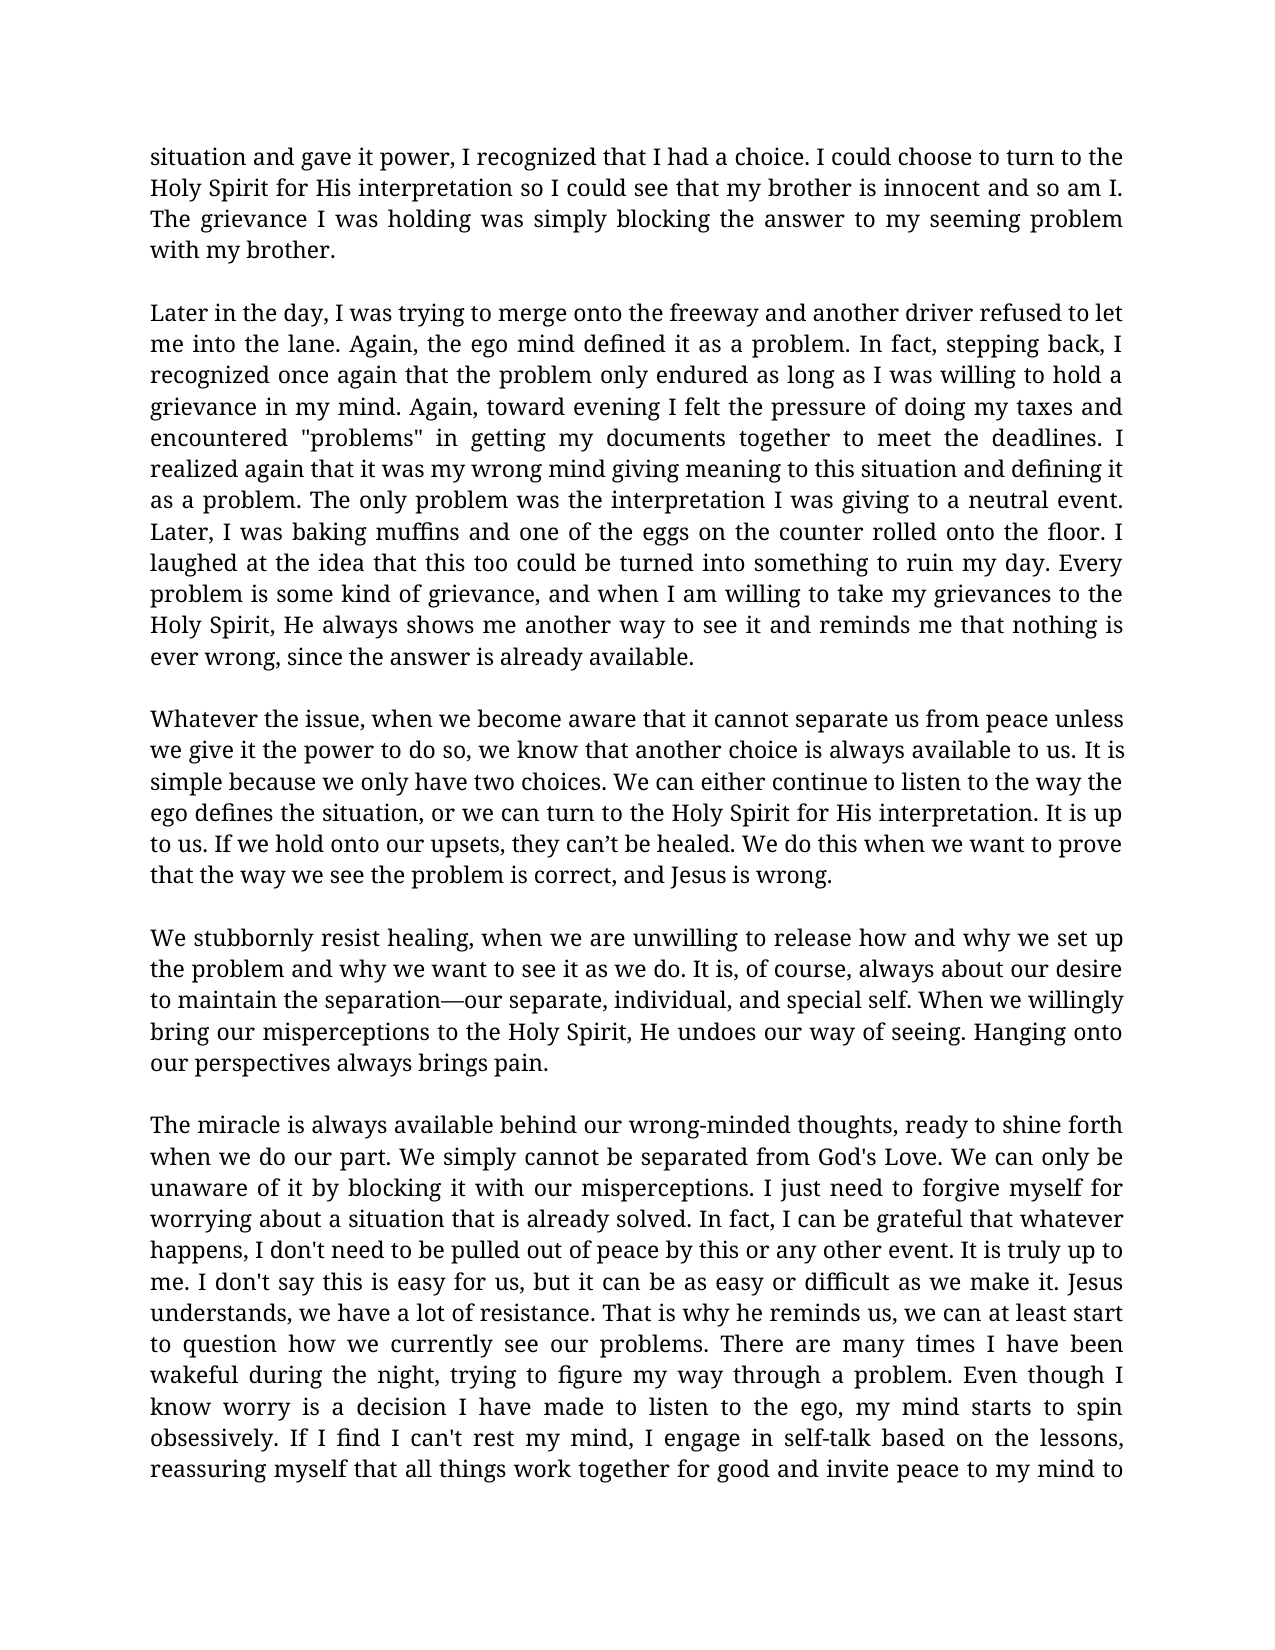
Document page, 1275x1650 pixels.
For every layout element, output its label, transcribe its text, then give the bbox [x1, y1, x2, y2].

text We stubbornly resist healing, when we are unwilling to release how and why we set up the problem and why we want to see it as we do. It is, of course, always about our desire to maintain the separation—our separate, individual, and special self. When we willingly bring our misperceptions to the Holy Spirit, He undoes our way of seeing. Hanging onto our perspectives always brings pain. [150, 922, 1125, 1078]
text Whatever the issue, when we become aware that it cannot separate us from peace unless we give it the power to do so, we know that another choice is always available to us. It is simple because we only have two choices. We can either continue to listen to the way the ego defines the situation, or we can turn to the Holy Spirit for His interpretation. It is up to us. If we hold onto our upsets, they can’t be healed. We do this when we want to prove that the way we see the problem is correct, and Jesus is wrong. [150, 703, 1125, 891]
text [150, 141, 1125, 266]
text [150, 1109, 1125, 1484]
text Later in the day, I was trying to merge onto the freeway and another driver refused to let me into the lane. Again, the ego mind defined it as a problem. In fact, stepping back, I recognized once again that the problem only endured as long as I was willing to hold a grievance in my mind. Again, toward evening I felt the pressure of doing my taxes and encountered "problems" in getting my documents together to meet the deadlines. I realized again that it was my wrong mind giving meaning to this situation and defining it as a problem. The only problem was the interpretation I was giving to a neutral event. Later, I was baking muffins and one of the eggs on the counter rolled onto the floor. I laughed at the idea that this too could be turned into something to ruin my day. Every problem is some kind of grievance, and when I am willing to take my grievances to the Holy Spirit, He always shows me another way to see it and reminds me that nothing is ever wrong, since the answer is already available. [150, 297, 1125, 672]
